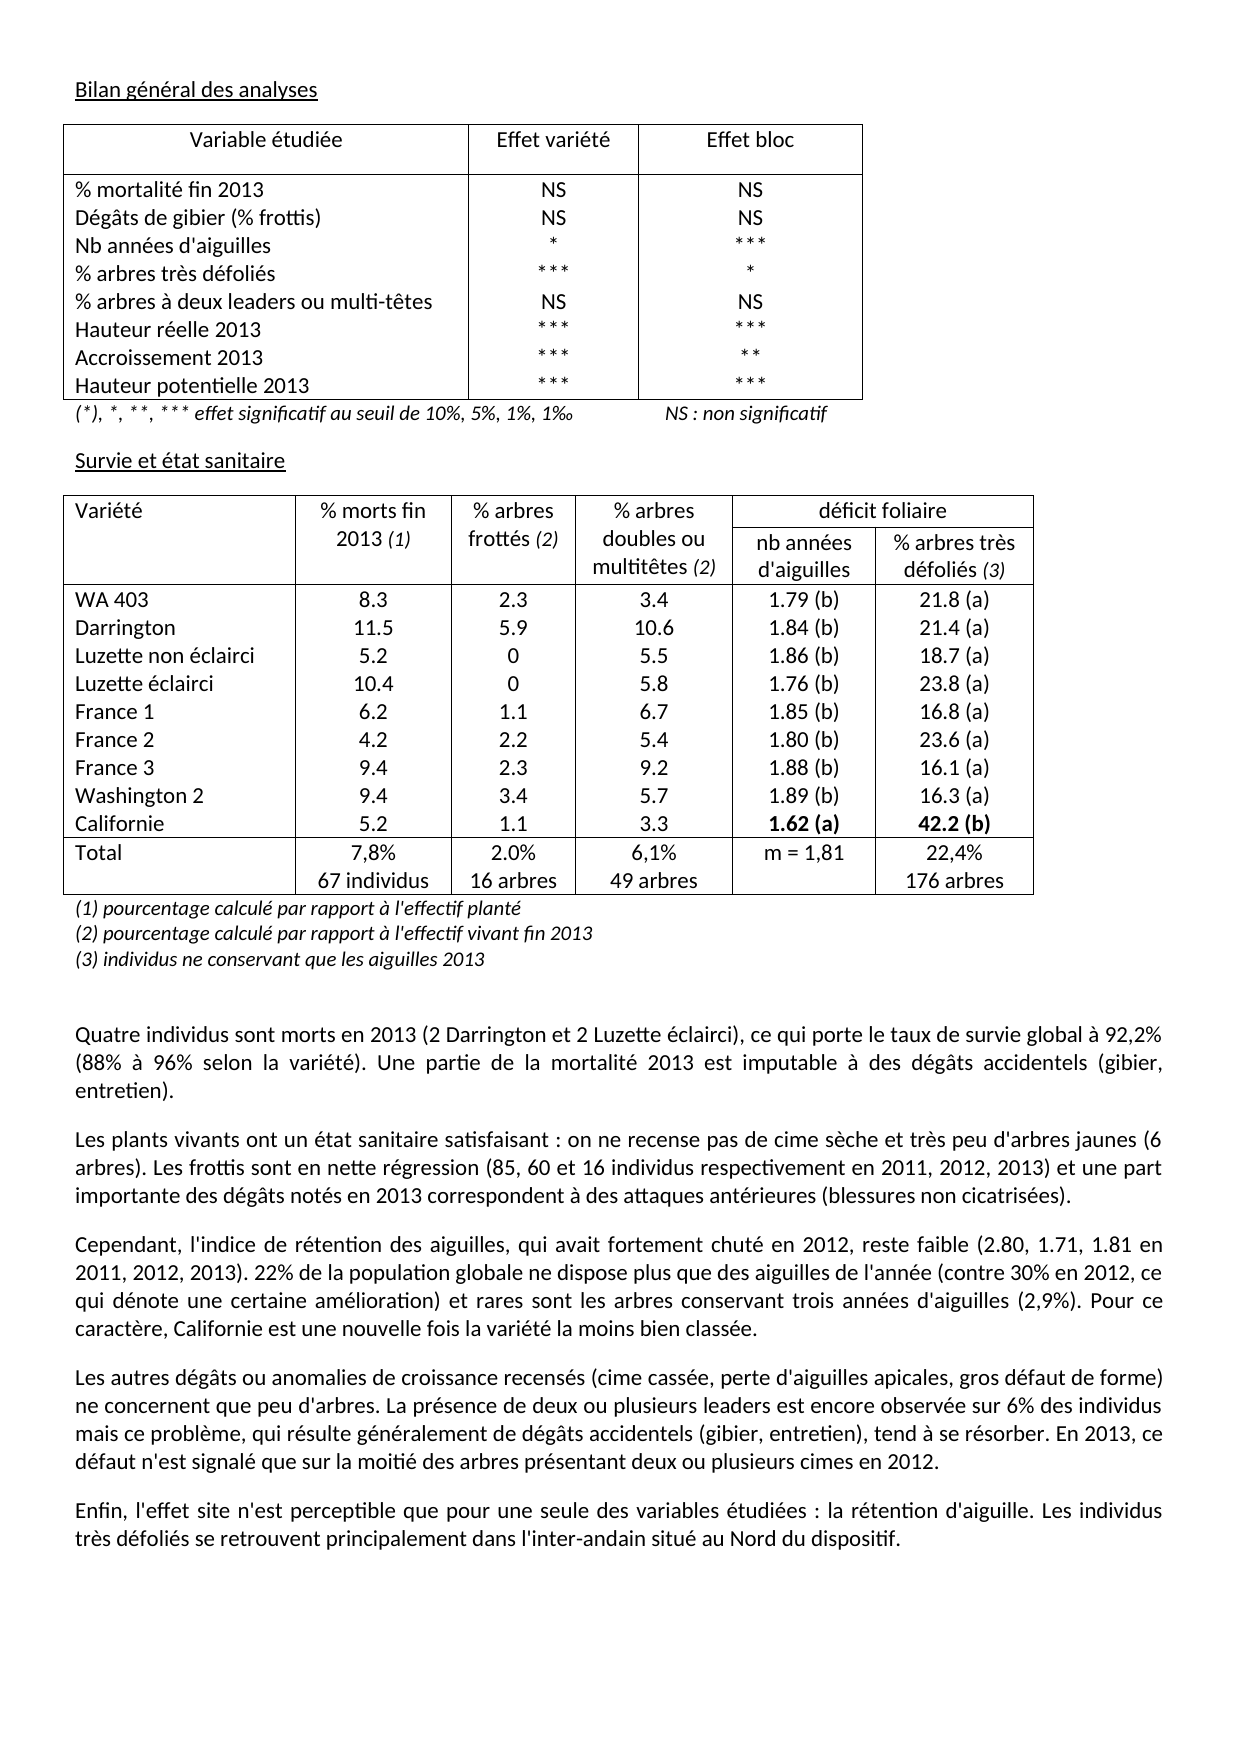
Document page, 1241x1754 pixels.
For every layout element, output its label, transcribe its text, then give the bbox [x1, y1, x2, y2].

text (3) individus ne conservant que les aiguilles 2013 [75, 946, 1165, 971]
table_header % morts fin 2013 (1) [296, 496, 451, 584]
table_header Variable étudiée [64, 125, 468, 174]
table_cell NS NS *** * NS *** ** *** [639, 175, 862, 399]
table_cell 2.0% 16 arbres [452, 838, 575, 894]
table_cell 21.8 (a) 21.4 (a) 18.7 (a) 23.8 (a) 16.8 (a) 23.6 (a) 16.1 (a) 16.3 (a) 42.2 (b) [876, 585, 1033, 837]
text Enfin, l'effet site n'est perceptible que pour une seule des variables étudiées : la rétention d'aiguille. Les individus très défoliés se retrouvent principalement dans l'inter-andain situé au Nord du dispositif. [75, 1496, 1165, 1552]
table_cell nb années d'aiguilles [733, 528, 875, 584]
table_cell % mortalité fin 2013 Dégâts de gibier (% frottis) Nb années d'aiguilles % arbres très défoliés % arbres à deux leaders ou multi-têtes Hauteur réelle 2013 Accroissement 2013 Hauteur potentielle 2013 [64, 175, 468, 399]
table_cell 2.3 5.9 0 0 1.1 2.2 2.3 3.4 1.1 [452, 585, 575, 837]
text (*), *, **, *** effet significatif au seuil de 10%, 5%, 1%, 1‰ NS : non significatif [75, 400, 1165, 425]
table_header déficit foliaire [733, 496, 1033, 527]
text Cependant, l'indice de rétention des aiguilles, qui avait fortement chuté en 2012, reste faible (2.80, 1.71, 1.81 en 2011, 2012, 2013). 22% de la population globale ne dispose plus que des aiguilles de l'année (contre 30% en 2012, ce qui dénote une certaine amélioration) et rares sont les arbres conservant trois années d'aiguilles (2,9%). Pour ce caractère, Californie est une nouvelle fois la variété la moins bien classée. [75, 1230, 1165, 1342]
table_header Effet bloc [639, 125, 862, 174]
table_cell 22,4% 176 arbres [876, 838, 1033, 894]
text (2) pourcentage calculé par rapport à l'effectif vivant fin 2013 [75, 920, 1165, 946]
table_cell 6,1% 49 arbres [576, 838, 732, 894]
table_header Variété [64, 496, 295, 584]
table_cell WA 403 Darrington Luzette non éclairci Luzette éclairci France 1 2 3 2 Californie [64, 585, 295, 837]
table_cell Total [64, 838, 295, 894]
table_cell m = 1,81 [733, 838, 875, 894]
table_header % arbres doubles ou multitêtes (2) [576, 496, 732, 584]
table_header Effet variété [469, 125, 638, 174]
table_cell % arbres très défoliés (3) [876, 528, 1033, 584]
table_cell 3.4 10.6 5.5 5.8 6.7 5.4 9.2 5.7 3.3 [576, 585, 732, 837]
table_cell 8.3 11.5 5.2 10.4 6.2 4.2 9.4 9.4 5.2 [296, 585, 451, 837]
text Survie et état sanitaire [75, 446, 1165, 474]
text Les plants vivants ont un état sanitaire satisfaisant : on ne recense pas de cime sèche et très peu d'arbres jaunes (6 arbres). Les frottis sont en nette régression (85, 60 et 16 individus respectivement en 2011, 2012, 2013) et une part importante des dégâts notés en 2013 correspondent à des attaques antérieures (blessures non cicatrisées). [75, 1125, 1165, 1209]
text (1) pourcentage calculé par rapport à l'effectif planté [75, 895, 1165, 920]
text Les autres dégâts ou anomalies de croissance recensés (cime cassée, perte d'aiguilles apicales, gros défaut de forme) ne concernent que peu d'arbres. La présence de deux ou plusieurs leaders est encore observée sur 6% des individus mais ce problème, qui résulte généralement de dégâts accidentels (gibier, entretien), tend à se résorber. En 2013, ce défaut n'est signalé que sur la moitié des arbres présentant deux ou plusieurs cimes en 2012. [75, 1363, 1165, 1475]
table_cell NS NS * *** NS *** *** *** [469, 175, 638, 399]
text Quatre individus sont morts en 2013 (2 Darrington et 2 Luzette éclairci), ce qui porte le taux de survie global à 92,2% (88% à 96% selon la variété). Une partie de la mortalité 2013 est imputable à des dégâts accidentels (gibier, entretien). [75, 1020, 1165, 1104]
table_cell 1.79 (b) 1.84 (b) 1.86 (b) 1.76 (b) 1.85 (b) 1.80 (b) 1.88 (b) 1.89 (b) 1.62 (a) [733, 585, 875, 837]
text Bilan général des analyses [75, 75, 1165, 103]
table_cell 7,8% 67 individus [296, 838, 451, 894]
table_header % arbres frottés (2) [452, 496, 575, 584]
